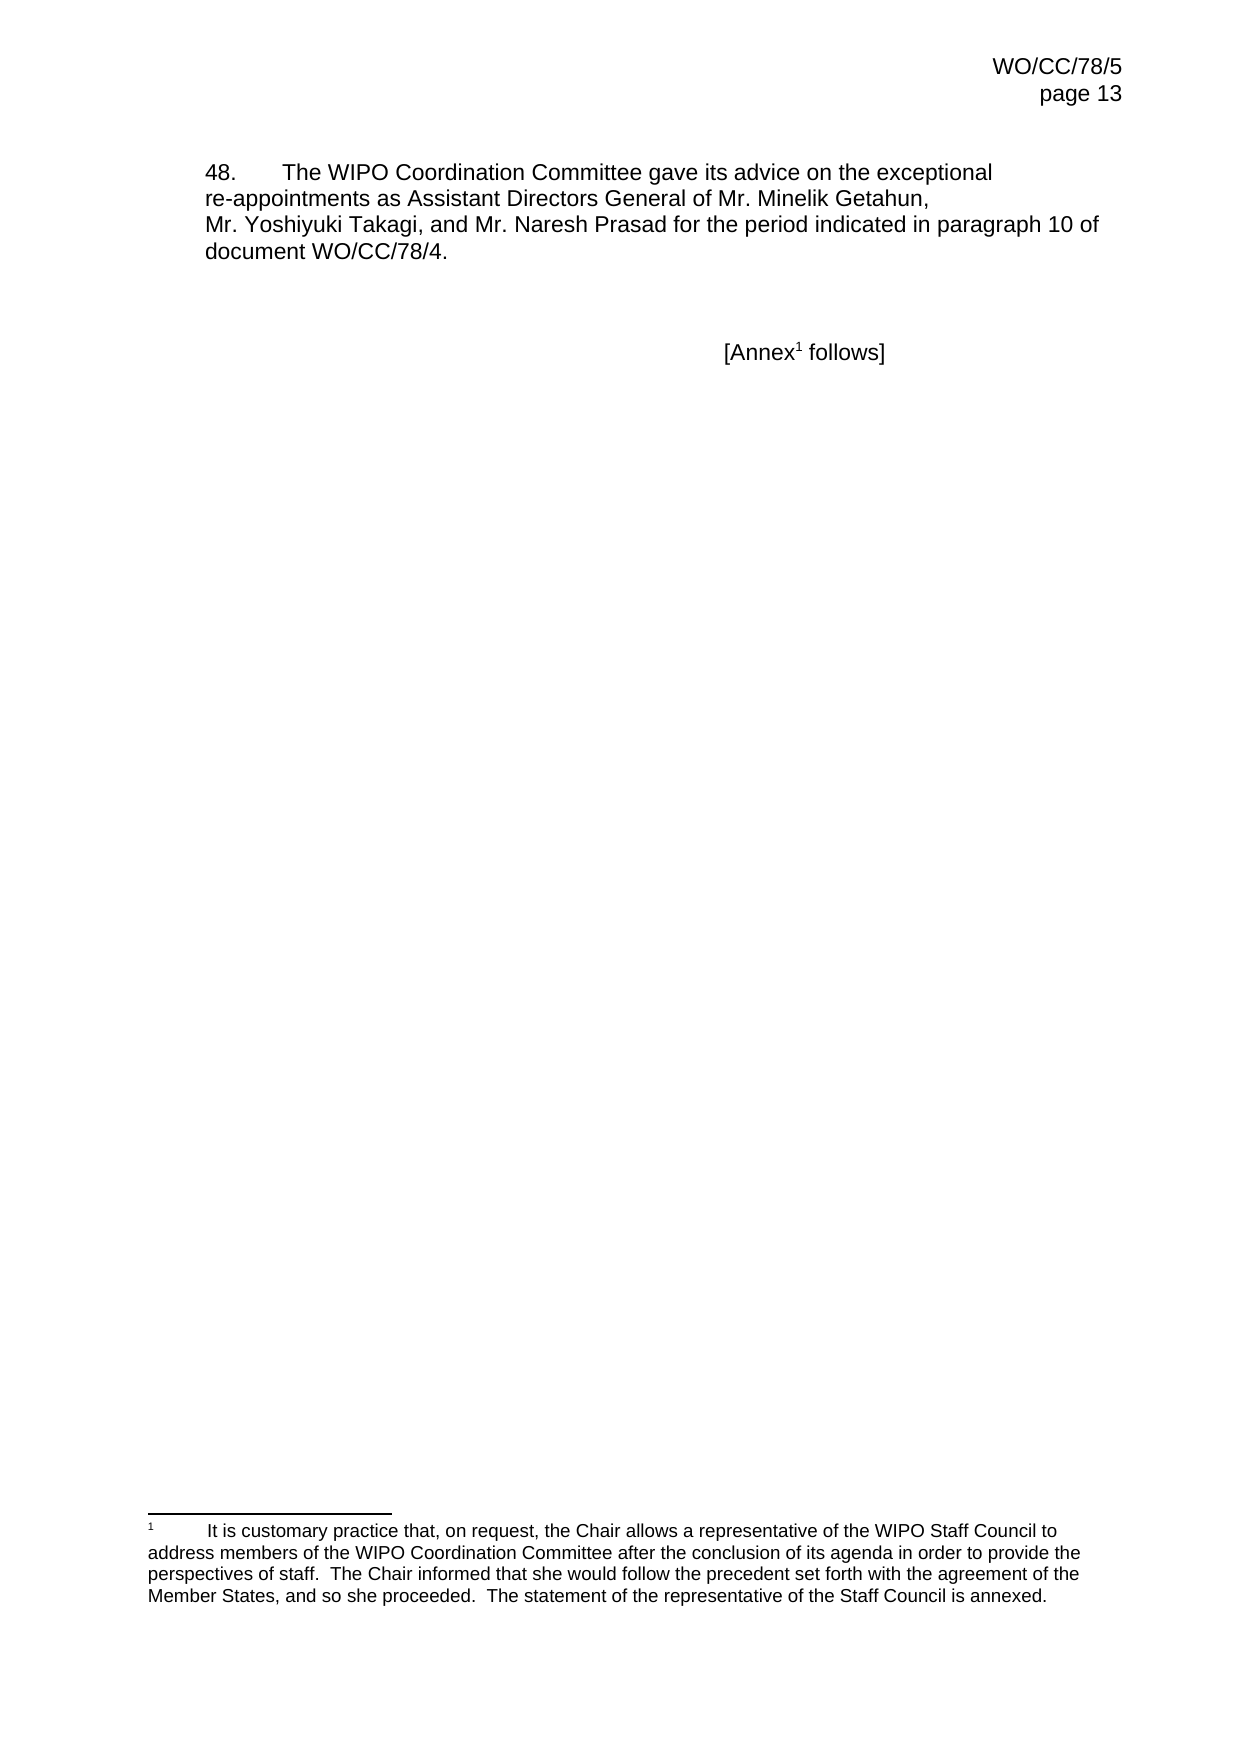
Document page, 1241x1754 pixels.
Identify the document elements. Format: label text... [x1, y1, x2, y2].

text The WIPO Coordination Committee gave its advice on the exceptional re-appointments as Assistant Directors General of Mr. Minelik Getahun, Mr. Yoshiyuki Takagi, and Mr. Naresh Prasad for the period indicated in paragraph 10 of document WO/CC/78/4. [205, 158, 1122, 264]
list [Annex follows] [724, 339, 1122, 365]
